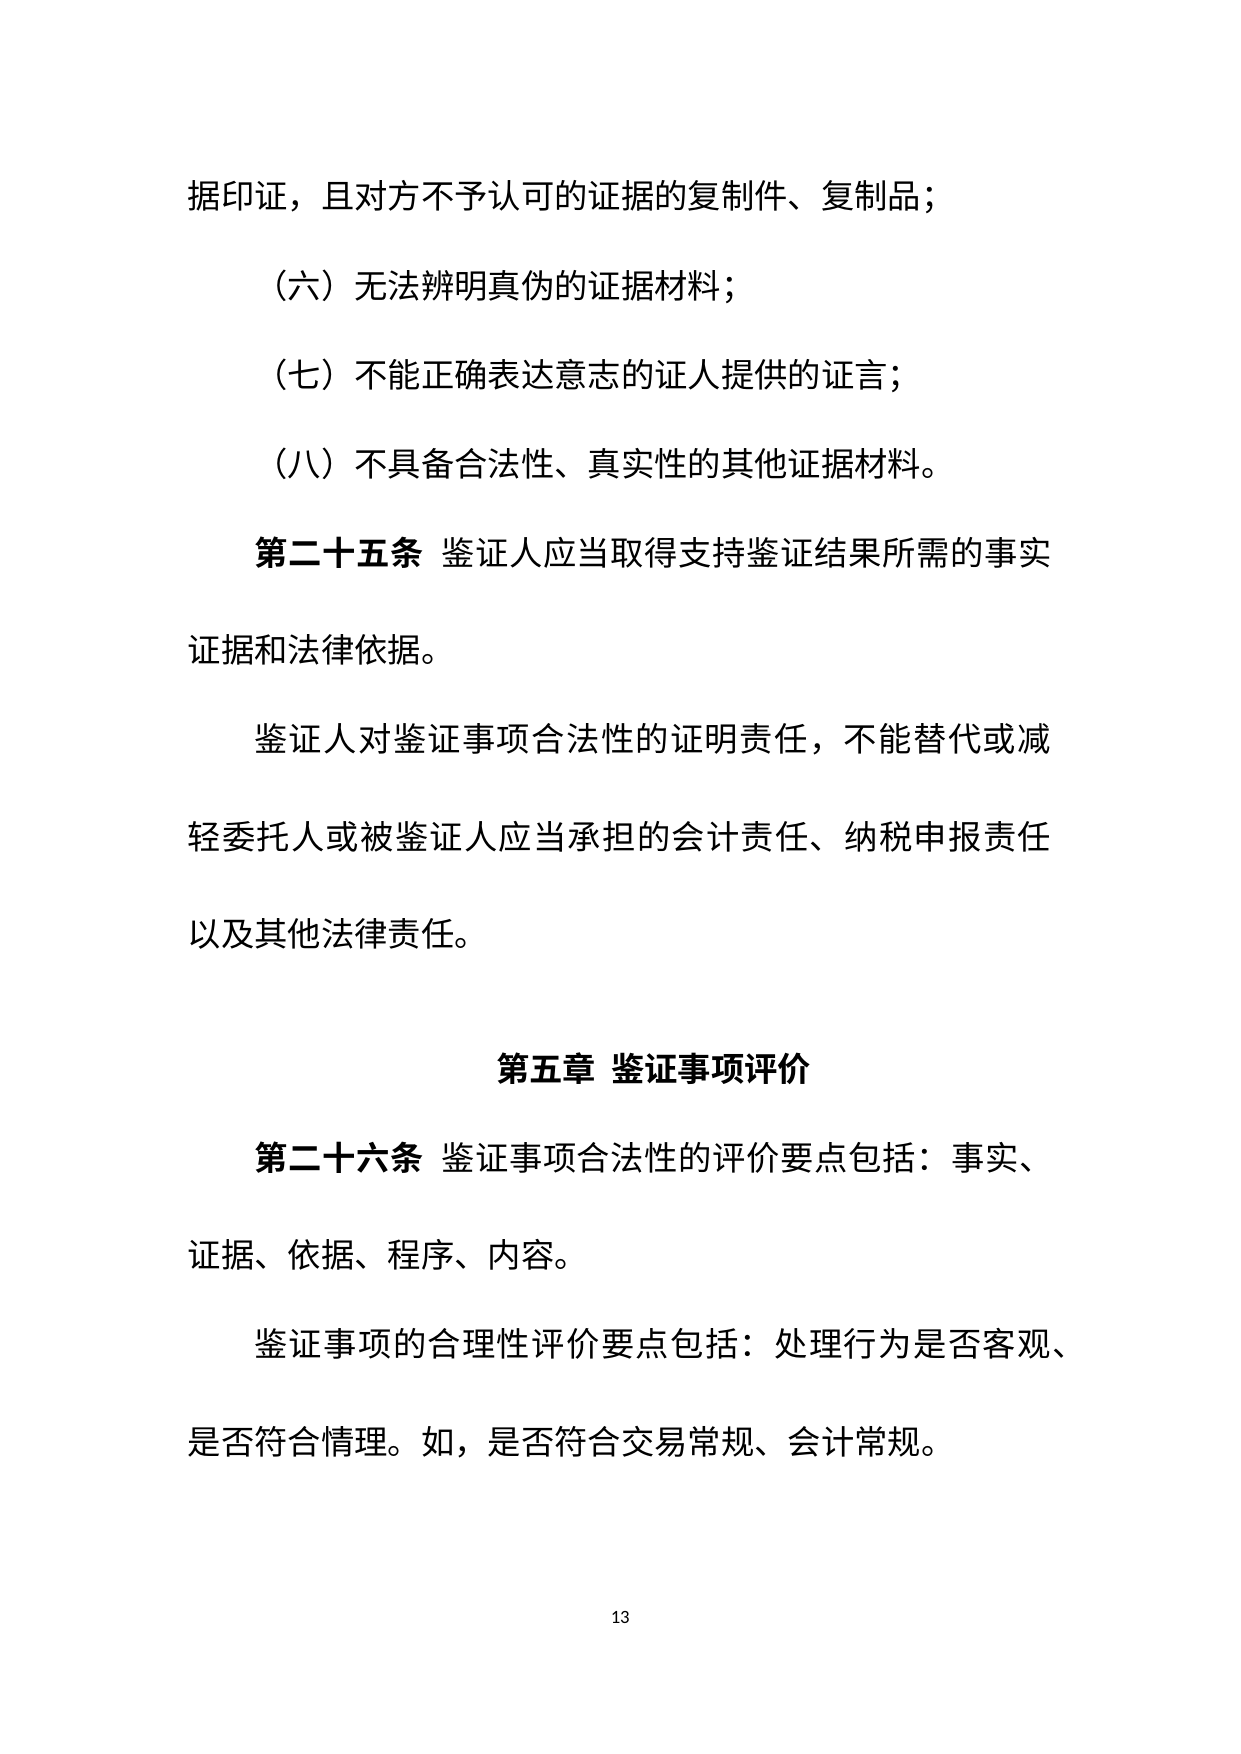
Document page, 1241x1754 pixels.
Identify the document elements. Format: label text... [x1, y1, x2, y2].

text 鉴证人对鉴证事项合法性的证明责任，不能替代或减轻委托人或被鉴证人应当承担的会计责任、纳税申报责任以及其他法律责任。 [187, 705, 1053, 965]
text （六）无法辨明真伪的证据材料； [187, 251, 1053, 316]
text 鉴证事项的合理性评价要点包括：处理行为是否客观、是否符合情理。如，是否符合交易常规、会计常规。 [187, 1310, 1053, 1472]
text （八）不具备合法性、真实性的其他证据材料。 [187, 429, 1053, 494]
subtitle 第二十六条 鉴证事项合法性的评价要点包括：事实、证据、依据、程序、内容。 [187, 1123, 1053, 1286]
subtitle 第五章 鉴证事项评价 [187, 1034, 1053, 1099]
text （七）不能正确表达意志的证人提供的证言； [187, 340, 1053, 405]
subtitle 第二十五条 鉴证人应当取得支持鉴证结果所需的事实证据和法律依据。 [187, 518, 1053, 681]
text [187, 162, 1053, 227]
